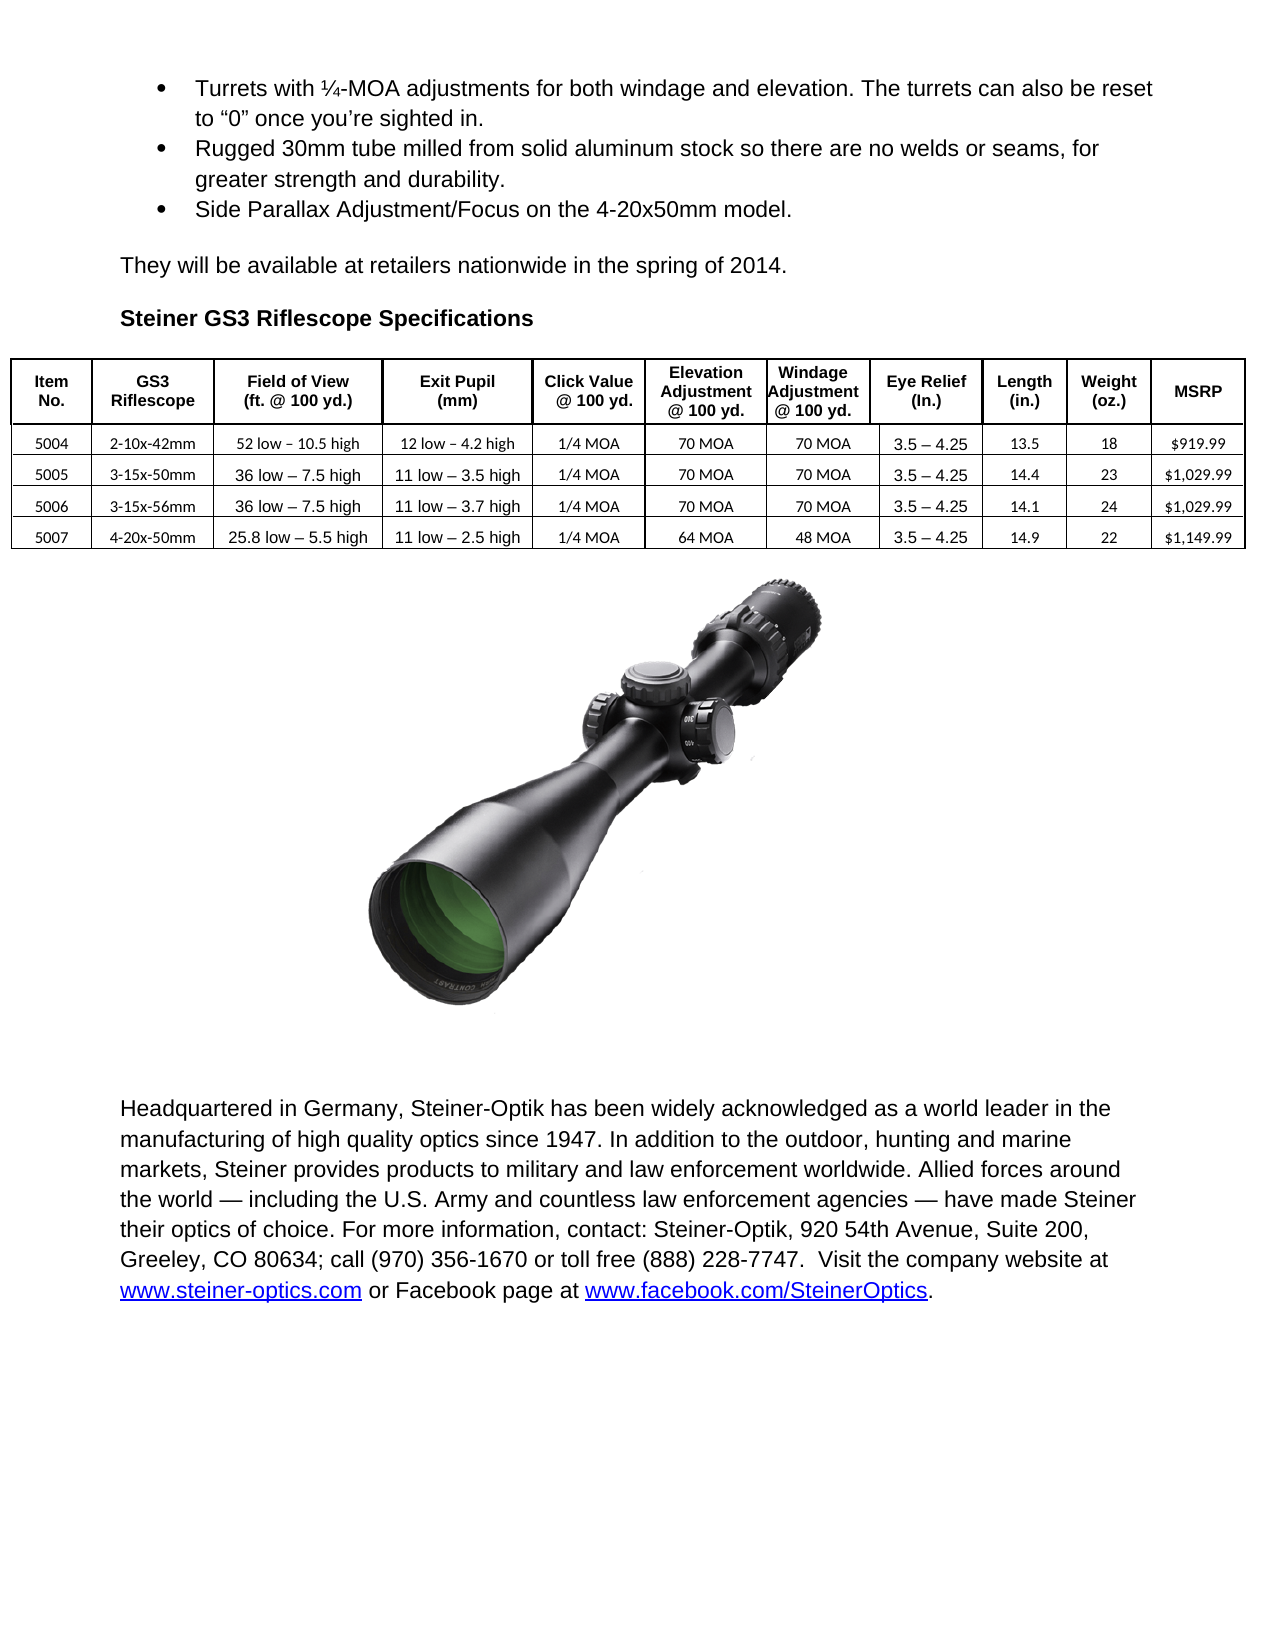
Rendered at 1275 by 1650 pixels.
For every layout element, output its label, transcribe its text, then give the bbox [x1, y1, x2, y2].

table_cell 70 MOA [646, 486, 766, 516]
table_cell 4-20x-50mm [92, 517, 213, 547]
table_cell 70 MOA [646, 425, 766, 454]
table_cell 3.5 – 4.25 [880, 517, 982, 547]
table_cell 11 low – 3.5 high [383, 455, 532, 485]
table_header MSRP [1152, 360, 1244, 422]
table_cell 70 MOA [767, 455, 879, 485]
table_cell 11 low – 3.7 high [383, 486, 532, 516]
table_cell 5006 [12, 486, 91, 516]
table_cell 1/4 MOA [533, 455, 644, 485]
table_cell 14.1 [983, 486, 1066, 516]
table_header Windage Adjustment @ 100 yd. [768, 360, 869, 422]
table_cell 70 MOA [767, 425, 879, 454]
table_cell 3-15x-56mm [92, 486, 213, 516]
table_cell 64 MOA [646, 517, 766, 547]
table_cell $1,149.99 [1152, 516, 1244, 547]
table_cell 5005 [12, 455, 91, 485]
table_header Exit Pupil (mm) [384, 360, 531, 422]
table_cell 70 MOA [767, 486, 879, 516]
table_cell 70 MOA [646, 455, 766, 485]
list Side Parallax Adjustment/Focus on the 4-20x50mm model. [157, 196, 1155, 222]
table_cell 14.4 [983, 455, 1066, 485]
table_header Item No. [12, 360, 91, 422]
table_cell 5004 [12, 424, 91, 454]
table_header Weight (oz.) [1068, 360, 1150, 422]
table_header Eye Relief (In.) [871, 360, 981, 422]
table_header Click Value @ 100 yd. [534, 360, 644, 422]
text Headquartered in Germany, Steiner-Optik has been widely acknowledged as a world leader in the manufacturing of high quality optics since 1947. In addition to the outdoor, hunting and marine markets, Steiner provides products to military and law enforcement worldwide. Allied forces around the world — including the U.S. Army and countless law enforcement agencies — have made Steiner their optics of choice. For more information, contact: Steiner-Optik, 920 54th Avenue, Suite 200, Greeley, CO 80634; call (970) 356-1670 or toll free (888) 228-7747. Visit the company website at www.steiner-optics.com or Facebook page at www.facebook.com/SteinerOptics. [120, 1095, 1155, 1303]
table_cell 12 low – 4.2 high [383, 425, 532, 454]
list Rugged 30mm tube milled from solid aluminum stock so there are no welds or seams, for greater strength and durability. [157, 135, 1155, 192]
table_cell $919.99 [1152, 423, 1244, 454]
table_cell 11 low – 2.5 high [383, 517, 532, 547]
table_cell 2-10x-42mm [92, 425, 213, 454]
table_header Elevation Adjustment @ 100 yd. [646, 360, 766, 422]
table_cell $1,029.99 [1152, 454, 1244, 485]
table_cell 13.5 [983, 425, 1066, 454]
table_cell 24 [1067, 486, 1151, 516]
table_cell 36 low – 7.5 high [214, 486, 382, 516]
picture [356, 568, 825, 1014]
table_header Field of View (ft. @ 100 yd.) [215, 360, 381, 422]
table_cell 22 [1067, 517, 1151, 547]
table_header Length (in.) [984, 360, 1066, 422]
list Turrets with ¼-MOA adjustments for both windage and elevation. The turrets can also be reset to “0” once you’re sighted in. [157, 75, 1155, 132]
table_cell 23 [1067, 455, 1151, 485]
table_cell 14.9 [983, 517, 1066, 547]
table_cell 3.5 – 4.25 [880, 486, 982, 516]
table_cell 1/4 MOA [533, 486, 644, 516]
table_cell 1/4 MOA [533, 517, 644, 547]
table_cell $1,029.99 [1152, 485, 1244, 516]
table_cell 25.8 low – 5.5 high [214, 517, 382, 547]
text Steiner GS3 Riflescope Specifications [120, 305, 1155, 331]
table_cell 52 low – 10.5 high [214, 425, 382, 454]
table_cell 3.5 – 4.25 [880, 455, 982, 485]
table_cell 36 low – 7.5 high [214, 455, 382, 485]
table_cell 3-15x-50mm [92, 455, 213, 485]
text They will be available at retailers nationwide in the spring of 2014. [120, 252, 1155, 279]
table_cell 1/4 MOA [533, 425, 644, 454]
table_cell 5007 [12, 517, 91, 547]
table_cell 48 MOA [767, 517, 879, 547]
table_cell 3.5 – 4.25 [880, 425, 982, 454]
table_cell 18 [1067, 425, 1151, 454]
table_header GS3 Riflescope [93, 360, 213, 422]
